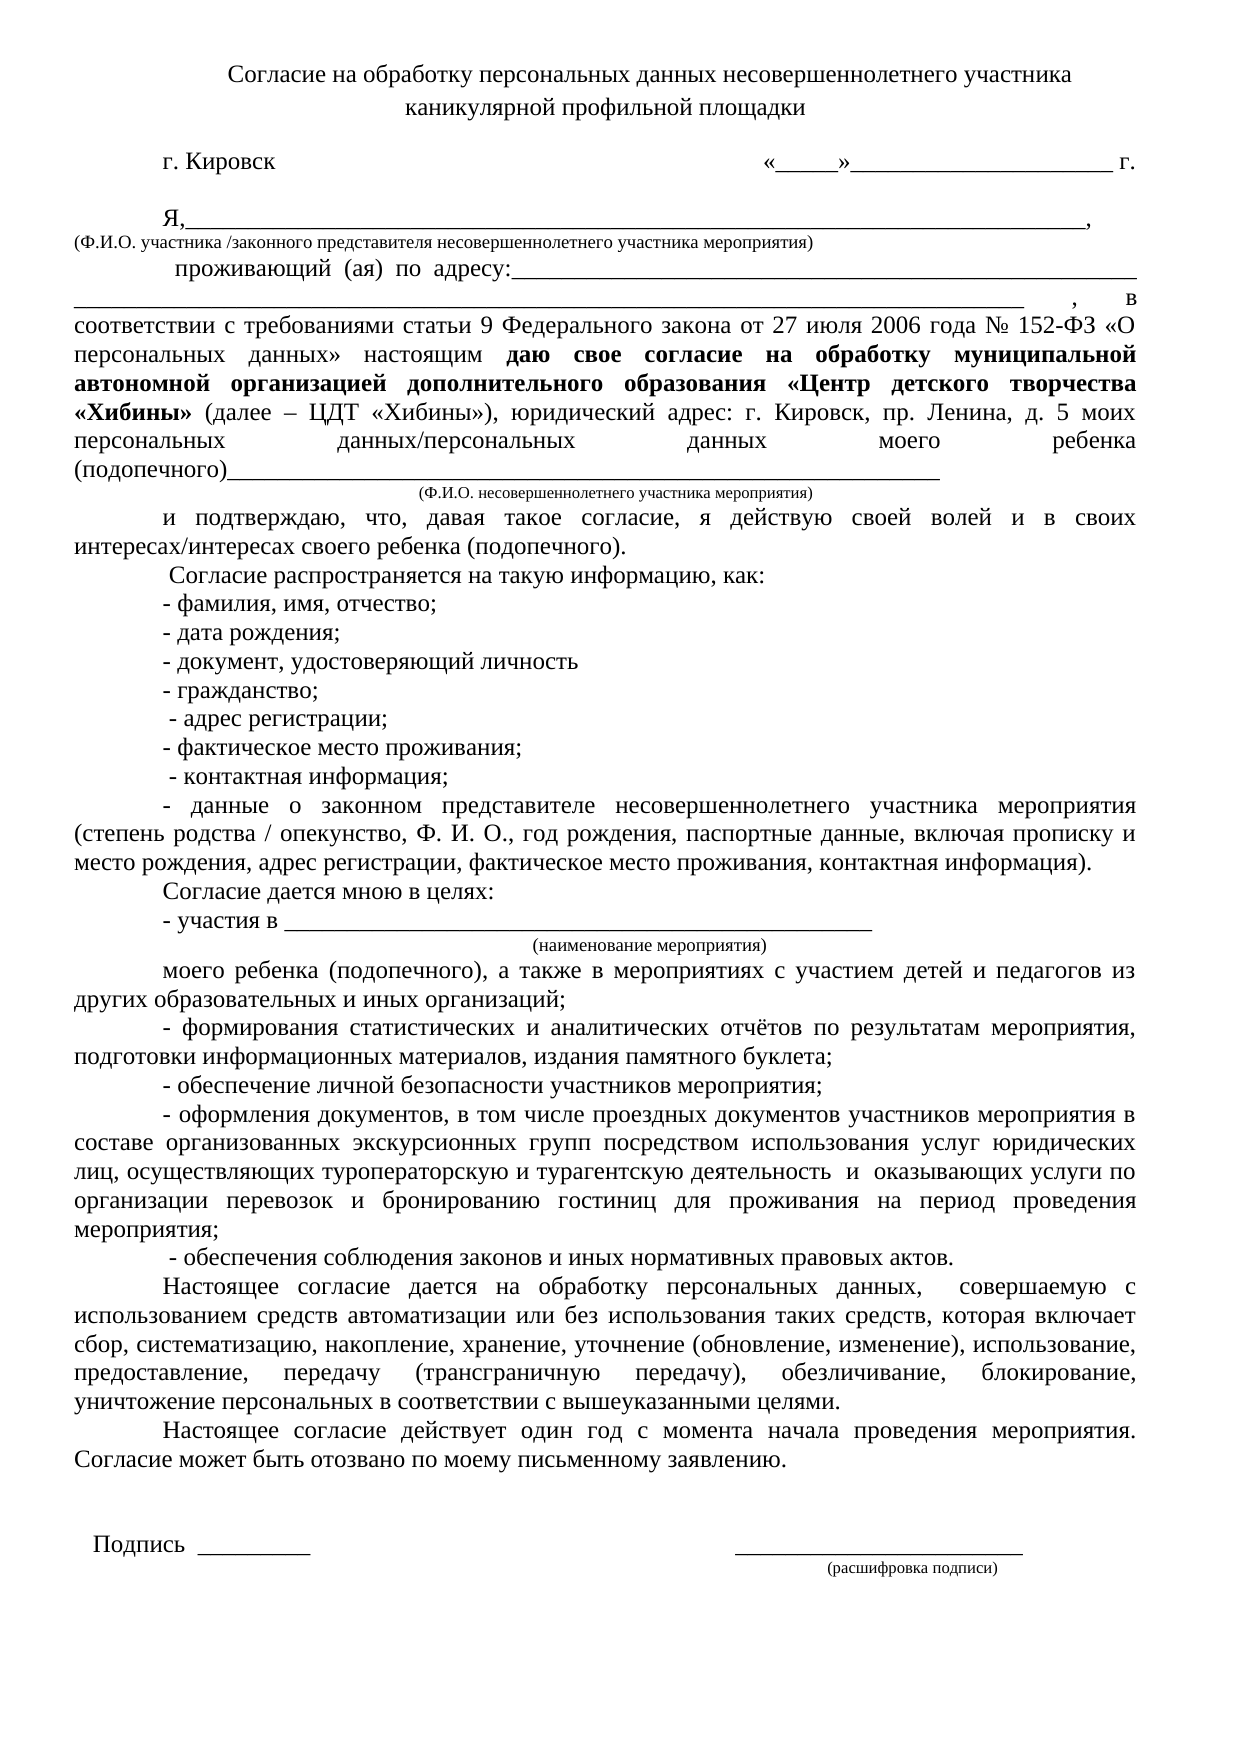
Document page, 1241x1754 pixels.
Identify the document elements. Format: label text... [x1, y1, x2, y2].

text - участия в _______________________________________________ [74, 905, 1137, 933]
text - документ, удостоверяющий личность [74, 646, 1137, 675]
text моего ребенка (подопечного), а также в мероприятиях с участием детей и педагогов из других образовательных и иных организаций; [74, 955, 1137, 1012]
text - фактическое место проживания; [74, 732, 1137, 761]
text (наименование мероприятия) [74, 933, 1137, 955]
text - обеспечение личной безопасности участников мероприятия; [74, 1070, 1137, 1099]
text Согласие на обработку персональных данных несовершеннолетнего участника каникулярной профильной площадки [74, 59, 1137, 121]
text - обеспечения соблюдения законов и иных нормативных правовых актов. [74, 1242, 1137, 1271]
text (расшифровка подписи) [74, 1558, 1137, 1577]
text - контактная информация; [74, 761, 1137, 790]
text - адрес регистрации; [74, 703, 1137, 732]
text - оформления документов, в том числе проездных документов участников мероприятия в составе организованных экскурсионных групп посредством использования услуг юридических лиц, осуществляющих туроператорскую и турагентскую деятельность и оказывающих услуги по организации перевозок и бронированию гостиниц для проживания на период проведения мероприятия; [74, 1099, 1137, 1242]
text - гражданство; [74, 675, 1137, 703]
text и подтверждаю, что, давая такое согласие, я действую своей волей и в своих интересах/интересах своего ребенка (подопечного). [74, 502, 1137, 560]
text - формирования статистических и аналитических отчётов по результатам мероприятия, подготовки информационных материалов, издания памятного буклета; [74, 1012, 1137, 1070]
text Настоящее согласие действует один год с момента начала проведения мероприятия. Согласие может быть отозвано по моему письменному заявлению. [74, 1415, 1137, 1472]
text (Ф.И.О. несовершеннолетнего участника мероприятия) [74, 483, 1137, 502]
text - фамилия, имя, отчество; [74, 588, 1137, 617]
text - дата рождения; [74, 617, 1137, 646]
text Согласие распространяется на такую информацию, как: [74, 560, 1137, 588]
text проживающий (ая) по адресу:__________________________________________________ ____________________________________________________________________________ , в соответствии с требованиями статьи 9 Федерального закона от 27 июля 2006 года № 152-ФЗ «О персональных данных» настоящим даю свое согласие на обработку муниципальной автономной организацией дополнительного образования «Центр детского творчества «Хибины» (далее – ЦДТ «Хибины»), юридический адрес: г. Кировск, пр. Ленина, д. 5 моих персональных данных/персональных данных моего ребенка (подопечного)_________________________________________________________ [74, 253, 1137, 483]
text - данные о законном представителе несовершеннолетнего участника мероприятия (степень родства / опекунство, Ф. И. О., год рождения, паспортные данные, включая прописку и место рождения, адрес регистрации, фактическое место проживания, контактная информация). [74, 790, 1137, 876]
text Настоящее согласие дается на обработку персональных данных, совершаемую с использованием средств автоматизации или без использования таких средств, которая включает сбор, систематизацию, накопление, хранение, уточнение (обновление, изменение), использование, предоставление, передачу (трансграничную передачу), обезличивание, блокирование, уничтожение персональных в соответствии с вышеуказанными целями. [74, 1271, 1137, 1415]
text Подпись _________ _______________________ [74, 1529, 1137, 1558]
text Я,________________________________________________________________________, (Ф.И.О. участника /законного представителя несовершеннолетнего участника мероприятия) [74, 203, 1137, 253]
text г. Кировск «_____»_____________________ г. [74, 146, 1137, 175]
text Согласие дается мною в целях: [74, 876, 1137, 905]
